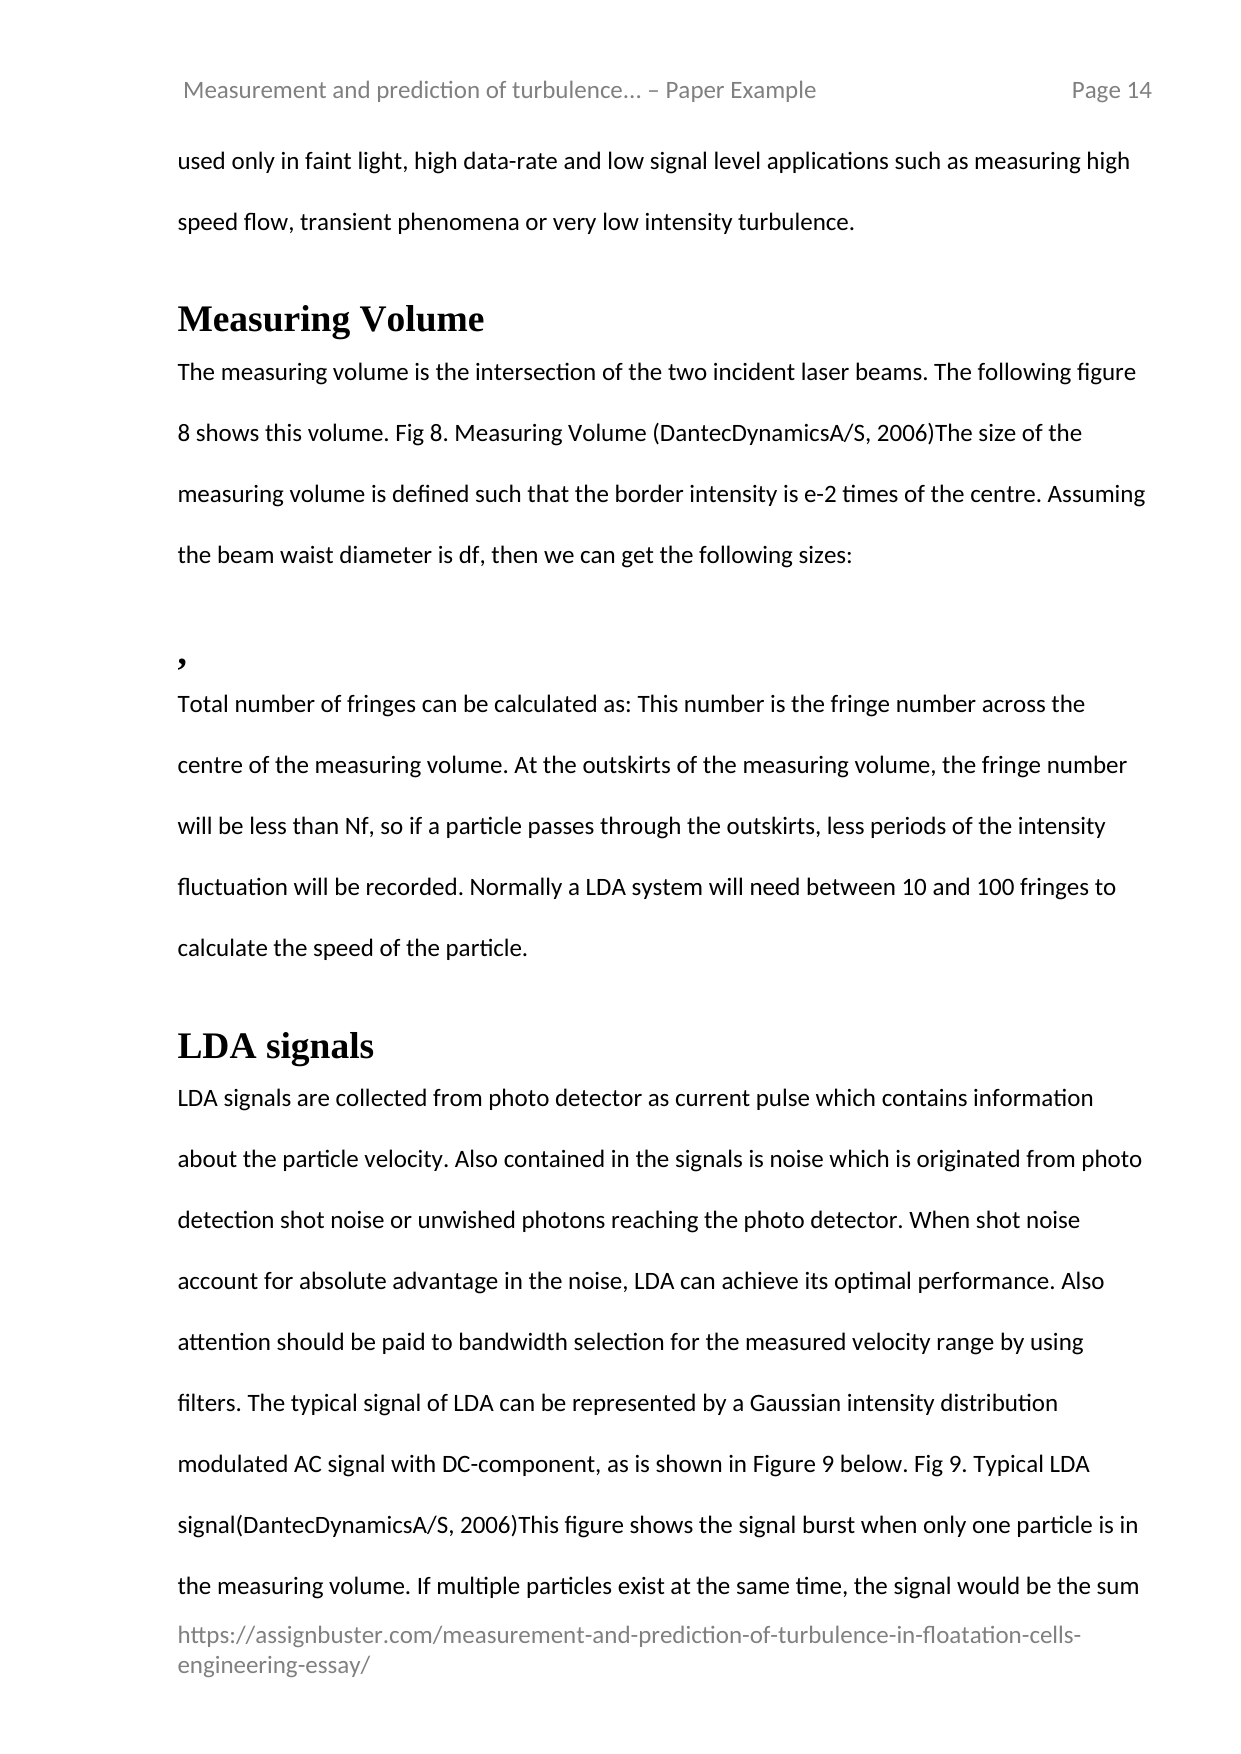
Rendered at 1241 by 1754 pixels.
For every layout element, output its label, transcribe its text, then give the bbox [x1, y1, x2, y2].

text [177, 145, 1152, 237]
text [177, 1082, 1152, 1601]
text The measuring volume is the intersection of the two incident laser beams. The following figure 8 shows this volume. Fig 8. Measuring Volume (DantecDynamicsA/S, 2006)The size of the measuring volume is defined such that the border intensity is e-2 times of the centre. Assuming the beam waist diameter is df, then we can get the following sizes: [177, 356, 1152, 569]
subtitle , [177, 629, 1152, 672]
subtitle LDA signals [177, 1023, 1152, 1066]
text Total number of fringes can be calculated as: This number is the fringe number across the centre of the measuring volume. At the outskirts of the measuring volume, the fringe number will be less than Nf, so if a particle passes through the outskirts, less periods of the intensity fluctuation will be recorded. Normally a LDA system will need between 10 and 100 fringes to calculate the speed of the particle. [177, 688, 1152, 963]
subtitle Measuring Volume [177, 297, 1152, 340]
